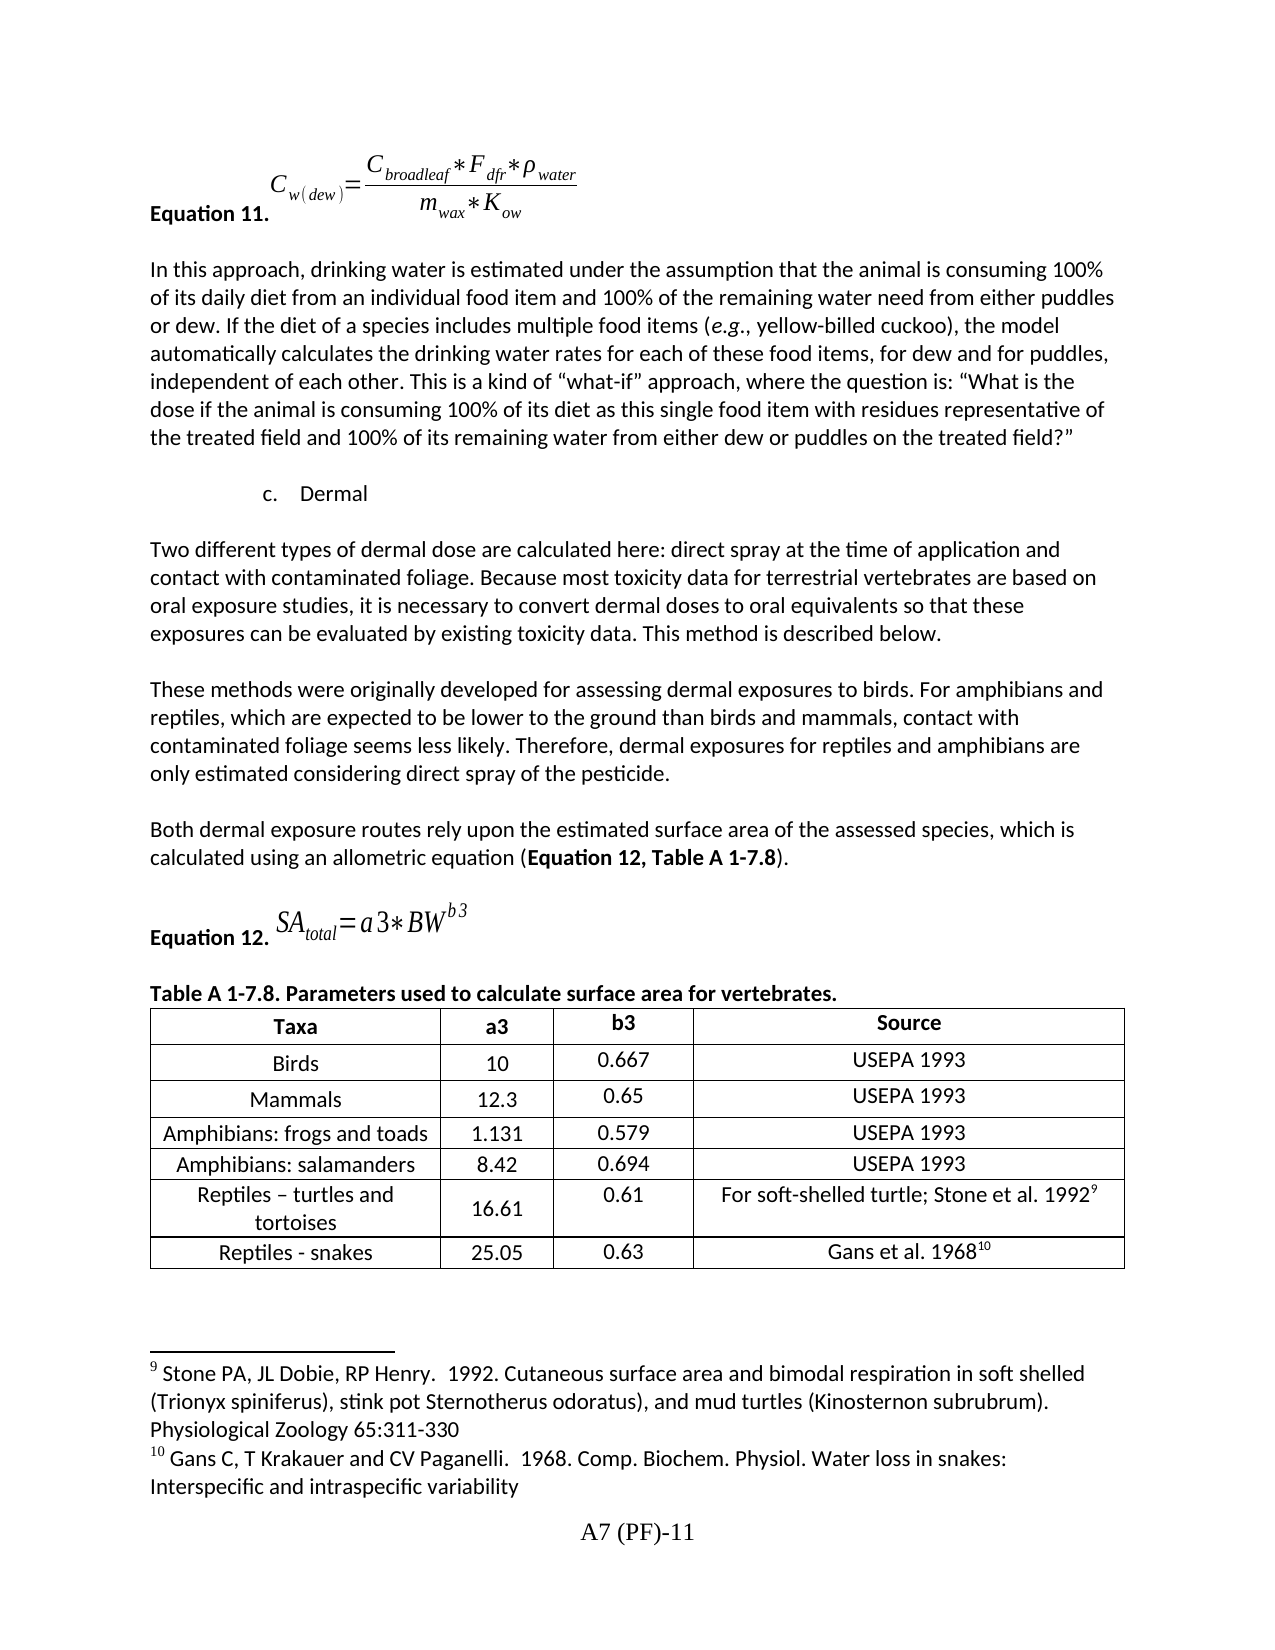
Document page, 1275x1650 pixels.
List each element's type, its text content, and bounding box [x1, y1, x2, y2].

list Dermal [262, 479, 1125, 507]
table_header Source [694, 1009, 1124, 1044]
table_cell 0.61 [554, 1180, 693, 1236]
table_cell USEPA 1993 [694, 1149, 1124, 1179]
table_cell 0.65 [554, 1081, 693, 1117]
table_cell Amphibians: frogs and toads [151, 1118, 440, 1148]
table_cell 12.3 [441, 1081, 553, 1117]
table_cell USEPA 1993 [694, 1118, 1124, 1148]
table_cell 16.61 [441, 1180, 553, 1236]
table_cell Gans et al. 1968 [694, 1238, 1124, 1268]
table_cell 8.42 [441, 1149, 553, 1179]
text In this approach, drinking water is estimated under the assumption that the animal is consuming 100% of its daily diet from an individual food item and 100% of the remaining water need from either puddles or dew. If the diet of a species includes multiple food items (e.g., yellow-billed cuckoo), the model automatically calculates the drinking water rates for each of these food items, for dew and for puddles, independent of each other. This is a kind of “what-if” approach, where the question is: “What is the dose if the animal is consuming 100% of its diet as this single food item with residues representative of the treated field and 100% of its remaining water from either dew or puddles on the treated field?” [150, 255, 1125, 451]
text Both dermal exposure routes rely upon the estimated surface area of the assessed species, which is calculated using an allometric equation (Equation 12, Table A 1-7.8). [150, 815, 1125, 871]
text Equation 11. [150, 150, 1125, 227]
text Table A 1-7.8. Parameters used to calculate surface area for vertebrates. [150, 979, 1125, 1007]
table_cell Amphibians: salamanders [151, 1149, 440, 1179]
table_cell USEPA 1993 [694, 1045, 1124, 1080]
table_cell Birds [151, 1045, 440, 1080]
text Two different types of dermal dose are calculated here: direct spray at the time of application and contact with contaminated foliage. Because most toxicity data for terrestrial vertebrates are based on oral exposure studies, it is necessary to convert dermal doses to oral equivalents so that these exposures can be evaluated by existing toxicity data. This method is described below. [150, 535, 1125, 647]
table_cell 0.579 [554, 1118, 693, 1148]
text These methods were originally developed for assessing dermal exposures to birds. For amphibians and reptiles, which are expected to be lower to the ground than birds and mammals, contact with contaminated foliage seems less likely. Therefore, dermal exposures for reptiles and amphibians are only estimated considering direct spray of the pesticide. [150, 675, 1125, 787]
table_header b3 [554, 1009, 693, 1044]
table_cell Reptiles - snakes [151, 1238, 440, 1268]
table_cell 0.694 [554, 1149, 693, 1179]
table_cell 10 [441, 1045, 553, 1080]
table_cell Reptiles – turtles and tortoises [151, 1180, 440, 1236]
table_cell 25.05 [441, 1238, 553, 1268]
table_cell 0.667 [554, 1045, 693, 1080]
table_cell Mammals [151, 1081, 440, 1117]
table_cell 0.63 [554, 1238, 693, 1268]
table_cell USEPA 1993 [694, 1081, 1124, 1117]
table_cell 1.131 [441, 1118, 553, 1148]
text Equation 12. [150, 899, 1125, 951]
table_header Taxa [151, 1009, 440, 1044]
table_cell For soft-shelled turtle; Stone et al. 1992 [694, 1180, 1124, 1236]
table_header a3 [441, 1009, 553, 1044]
